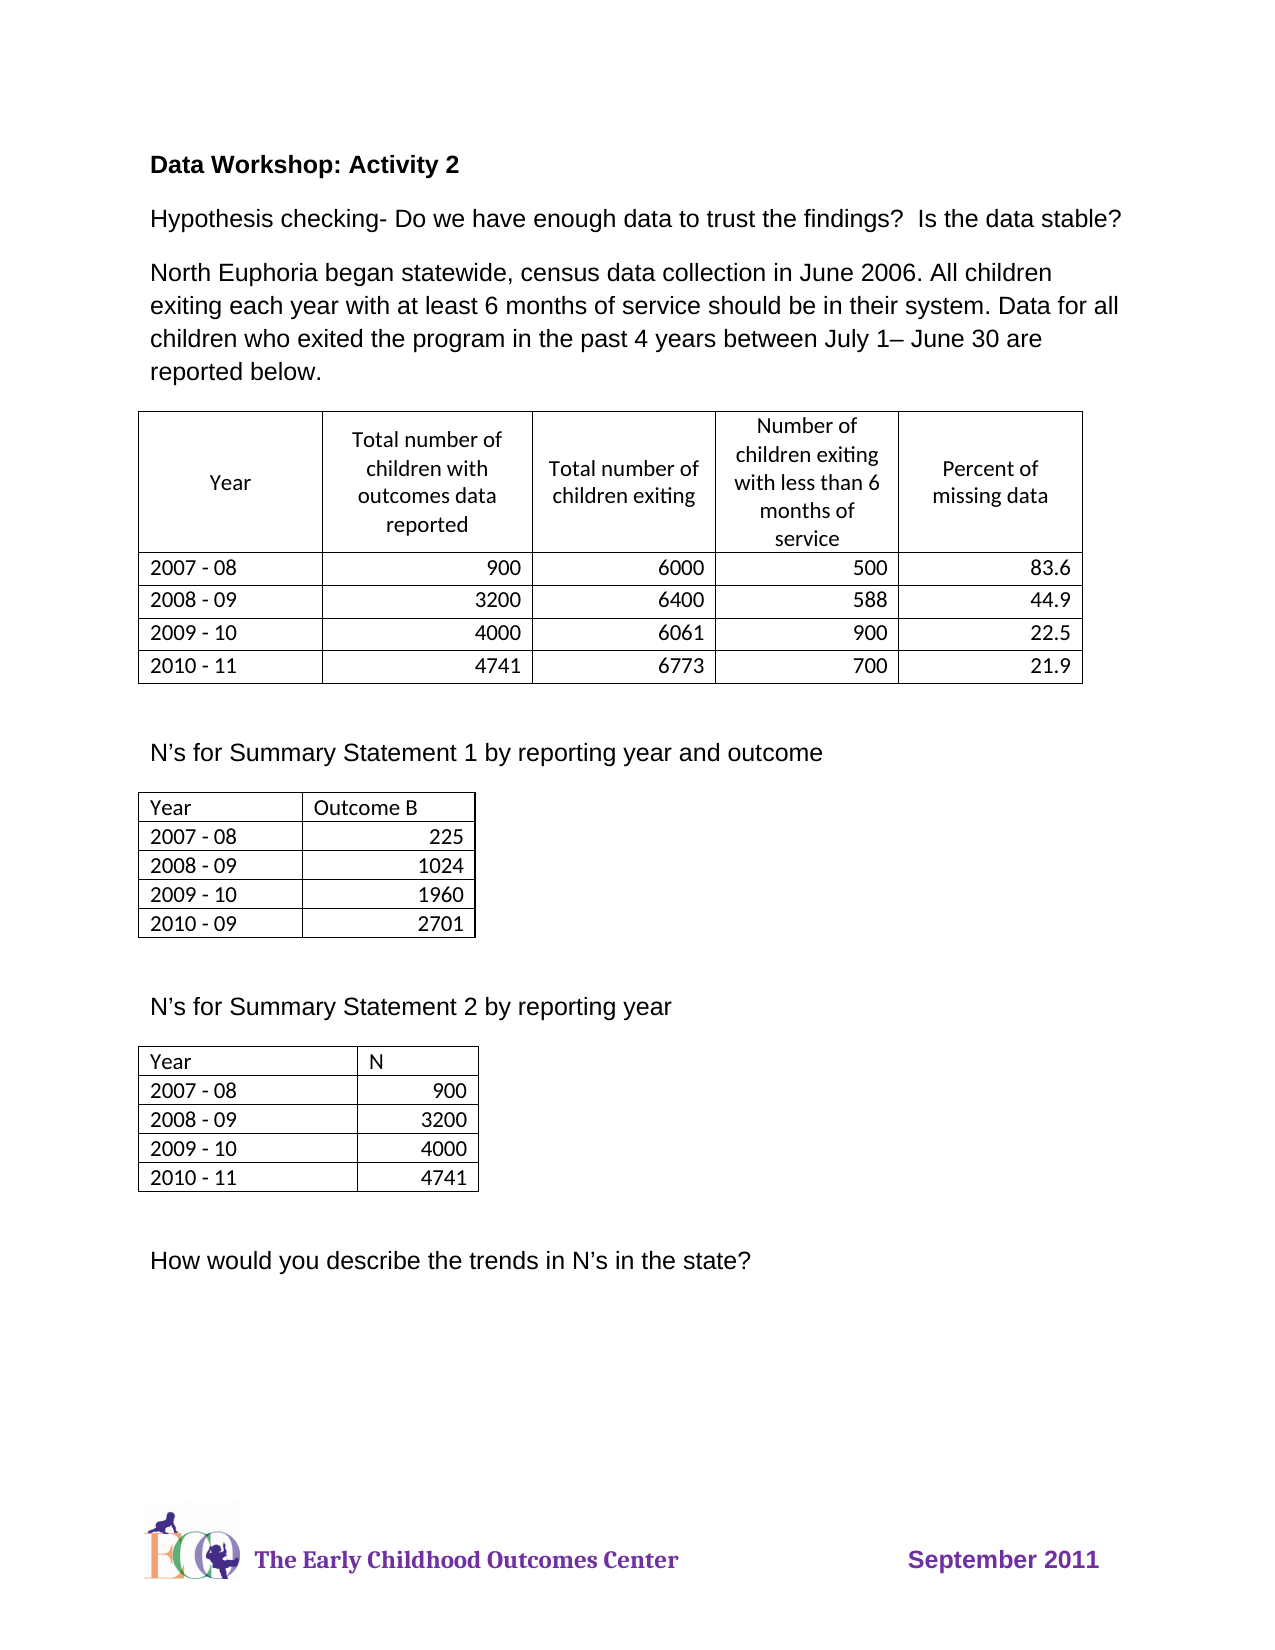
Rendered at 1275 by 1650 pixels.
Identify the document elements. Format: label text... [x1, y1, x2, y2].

table_cell 83.6 [899, 553, 1082, 584]
table_cell 3200 [323, 586, 532, 617]
table_cell 2009 - 10 [139, 880, 302, 908]
table_cell 2007 - 08 [139, 822, 302, 850]
table_cell 2008 - 09 [139, 586, 322, 617]
table_header Outcome B [303, 793, 474, 821]
table_cell 900 [323, 553, 532, 584]
table_cell 588 [716, 586, 898, 617]
text N’s for Summary Statement 1 by reporting year and outcome [150, 738, 1125, 767]
table_header Number of children exiting with less than 6 months of service [716, 412, 898, 552]
table_cell 2010 - 11 [139, 651, 322, 683]
table_cell 21.9 [899, 651, 1082, 683]
table_cell 2701 [303, 909, 474, 937]
table_cell 900 [358, 1076, 478, 1104]
table_header N [358, 1047, 478, 1075]
table_cell 3200 [358, 1105, 478, 1133]
table_header Year [139, 1047, 357, 1075]
table_cell 6773 [533, 651, 715, 683]
table_cell 2008 - 09 [139, 851, 302, 879]
table_cell 4741 [358, 1163, 478, 1191]
table_cell 1024 [303, 851, 474, 879]
table_cell 4000 [358, 1134, 478, 1162]
table_cell 225 [303, 822, 474, 850]
table_header Total number of children exiting [533, 412, 715, 552]
table_cell 900 [716, 619, 898, 650]
table_cell 6400 [533, 586, 715, 617]
table_cell 2007 - 08 [139, 553, 322, 584]
table_cell 4741 [323, 651, 532, 683]
table_cell 2010 - 09 [139, 909, 302, 937]
text Hypothesis checking- Do we have enough data to trust the findings? Is the data stable? [150, 204, 1125, 233]
table_cell 22.5 [899, 619, 1082, 650]
table_cell 700 [716, 651, 898, 683]
table_cell 2007 - 08 [139, 1076, 357, 1104]
table_header Total number of children with outcomes data reported [323, 412, 532, 552]
table_cell 44.9 [899, 586, 1082, 617]
table_cell 2010 - 11 [139, 1163, 357, 1191]
table_cell 4000 [323, 619, 532, 650]
table_cell 2009 - 10 [139, 619, 322, 650]
table_cell 6061 [533, 619, 715, 650]
table_header Percent of missing data [899, 412, 1082, 552]
text North Euphoria began statewide, census data collection in June 2006. All children exiting each year with at least 6 months of service should be in their system. Data for all children who exited the program in the past 4 years between July 1– June 30 are reported below. [150, 258, 1125, 386]
table_header Year [139, 793, 302, 821]
table_cell 2008 - 09 [139, 1105, 357, 1133]
text Data Workshop: Activity 2 [150, 150, 1125, 179]
table_cell 6000 [533, 553, 715, 584]
text How would you describe the trends in N’s in the state? [150, 1246, 1125, 1275]
table_cell 1960 [303, 880, 474, 908]
text N’s for Summary Statement 2 by reporting year [150, 992, 1125, 1021]
table_header Year [139, 412, 322, 552]
table_cell 2009 - 10 [139, 1134, 357, 1162]
table_cell 500 [716, 553, 898, 584]
